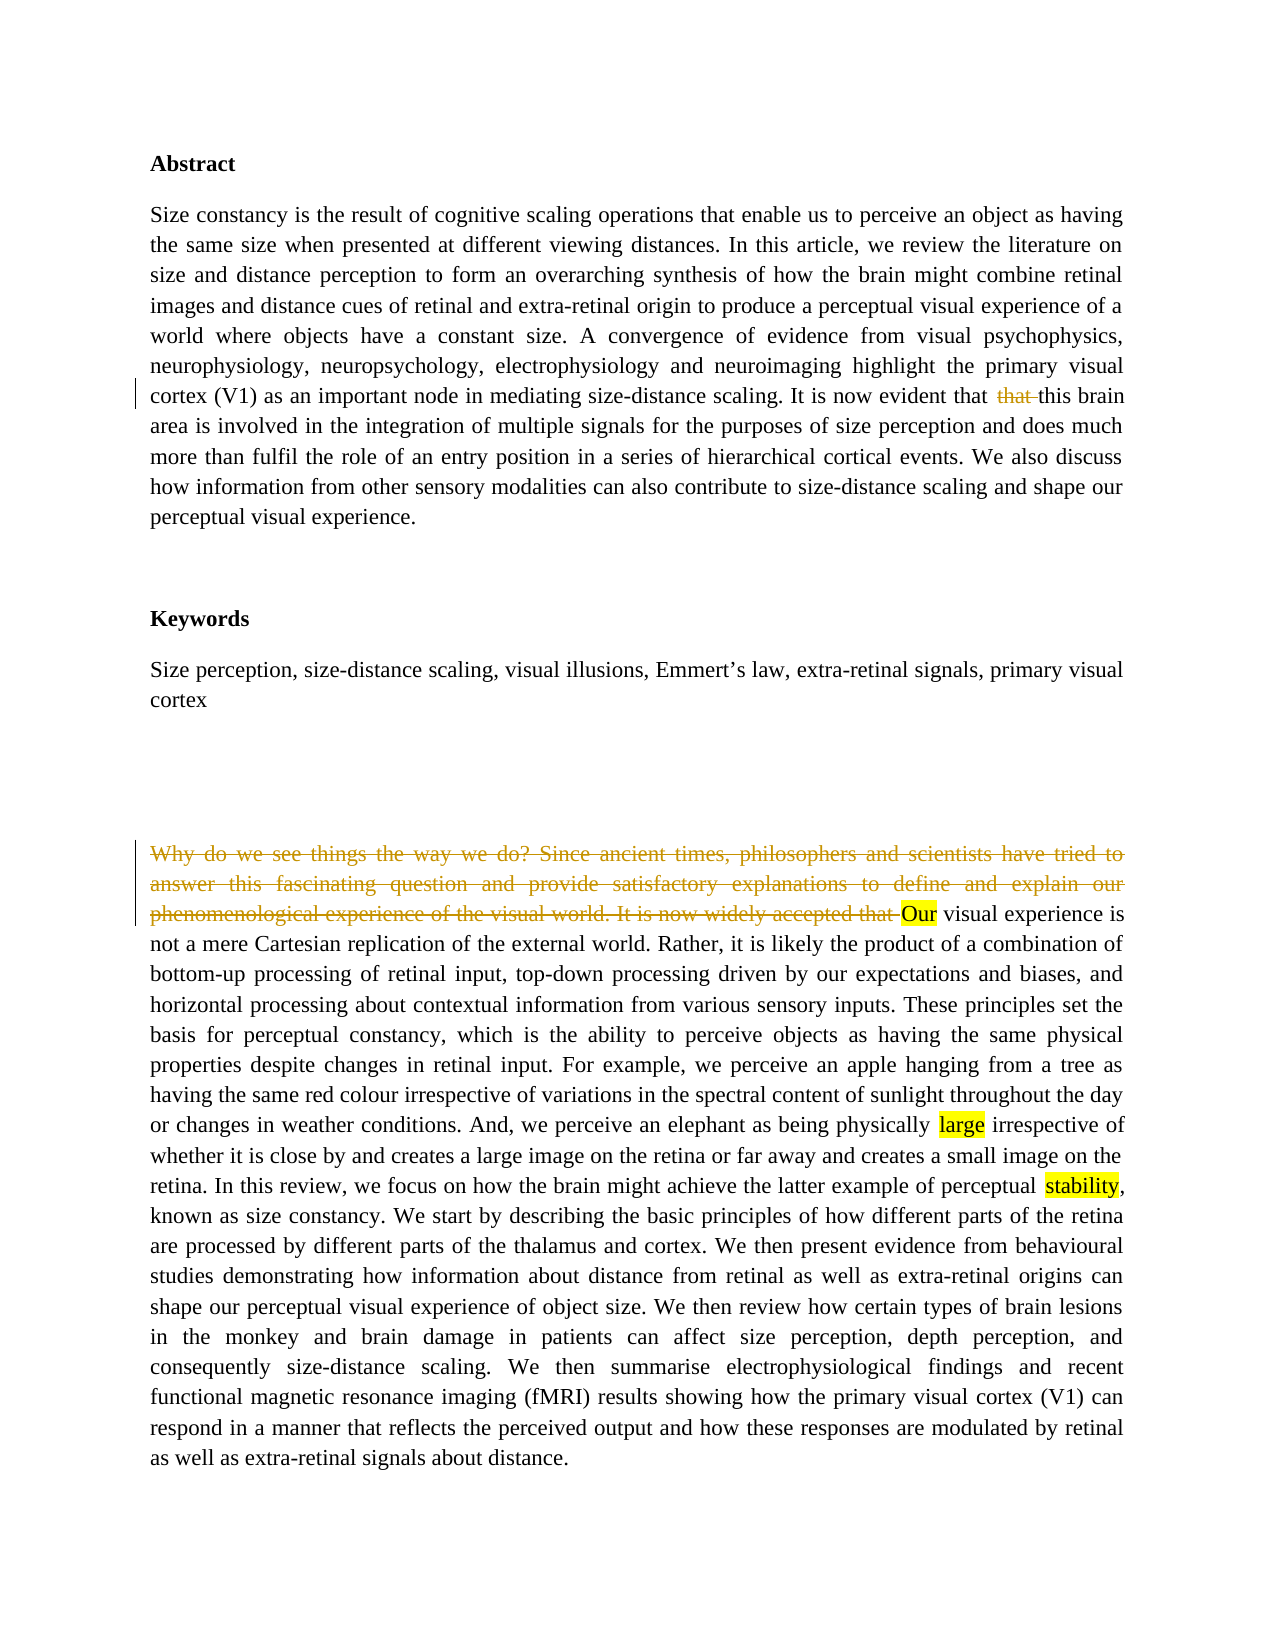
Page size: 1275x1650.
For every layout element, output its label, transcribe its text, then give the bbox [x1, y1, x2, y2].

text Keywords [150, 605, 1125, 632]
text Abstract [150, 150, 1125, 176]
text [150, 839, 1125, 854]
text Size perception, size-distance scaling, visual illusions, Emmert’s law, extra-retinal signals, primary visual cortex [150, 656, 1125, 713]
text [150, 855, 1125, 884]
text Size constancy is the result of cognitive scaling operations that enable us to perceive an object as having the same size when presented at different viewing distances. In this article, we review the literature on size and distance perception to form an overarching synthesis of how the brain might combine retinal images and distance cues of retinal and extra-retinal origin to produce a perceptual visual experience of a world where objects have a constant size. A convergence of evidence from visual psychophysics, neurophysiology, neuropsychology, electrophysiology and neuroimaging highlight the primary visual cortex (V1) as an important node in mediating size-distance scaling. It is now evident that this brain area is involved in the integration of multiple signals for the purposes of size perception and does much more than fulfil the role of an entry position in a series of hierarchical cortical events. We also discuss how information from other sensory modalities can also contribute to size-distance scaling and shape our perceptual visual experience. [150, 201, 1125, 529]
text Our visual experience is not a mere Cartesian replication of the external world. Rather, it is likely the product of a combination of bottom-up processing of retinal input, top-down processing driven by our expectations and biases, and horizontal processing about contextual information from various sensory inputs. These principles set the basis for perceptual constancy, which is the ability to perceive objects as having the same physical properties despite changes in retinal input. For example, we perceive an apple hanging from a tree as having the same red colour irrespective of variations in the spectral content of sunlight throughout the day or changes in weather conditions. And, we perceive an elephant as being physically large irrespective of whether it is close by and creates a large image on the retina or far away and creates a small image on the retina. In this review, we focus on how the brain might achieve the latter example of perceptual stability, known as size constancy. We start by describing the basic principles of how different parts of the retina are processed by different parts of the thalamus and cortex. We then present evidence from behavioural studies demonstrating how information about distance from retinal as well as extra-retinal origins can shape our perceptual visual experience of object size. We then review how certain types of brain lesions in the monkey and brain damage in patients can affect size perception, depth perception, and consequently size-distance scaling. We then summarise electrophysiological findings and recent functional magnetic resonance imaging (fMRI) results showing how the primary visual cortex (V1) can respond in a manner that reflects the perceived output and how these responses are modulated by retinal as well as extra-retinal signals about distance. [150, 885, 1125, 1470]
